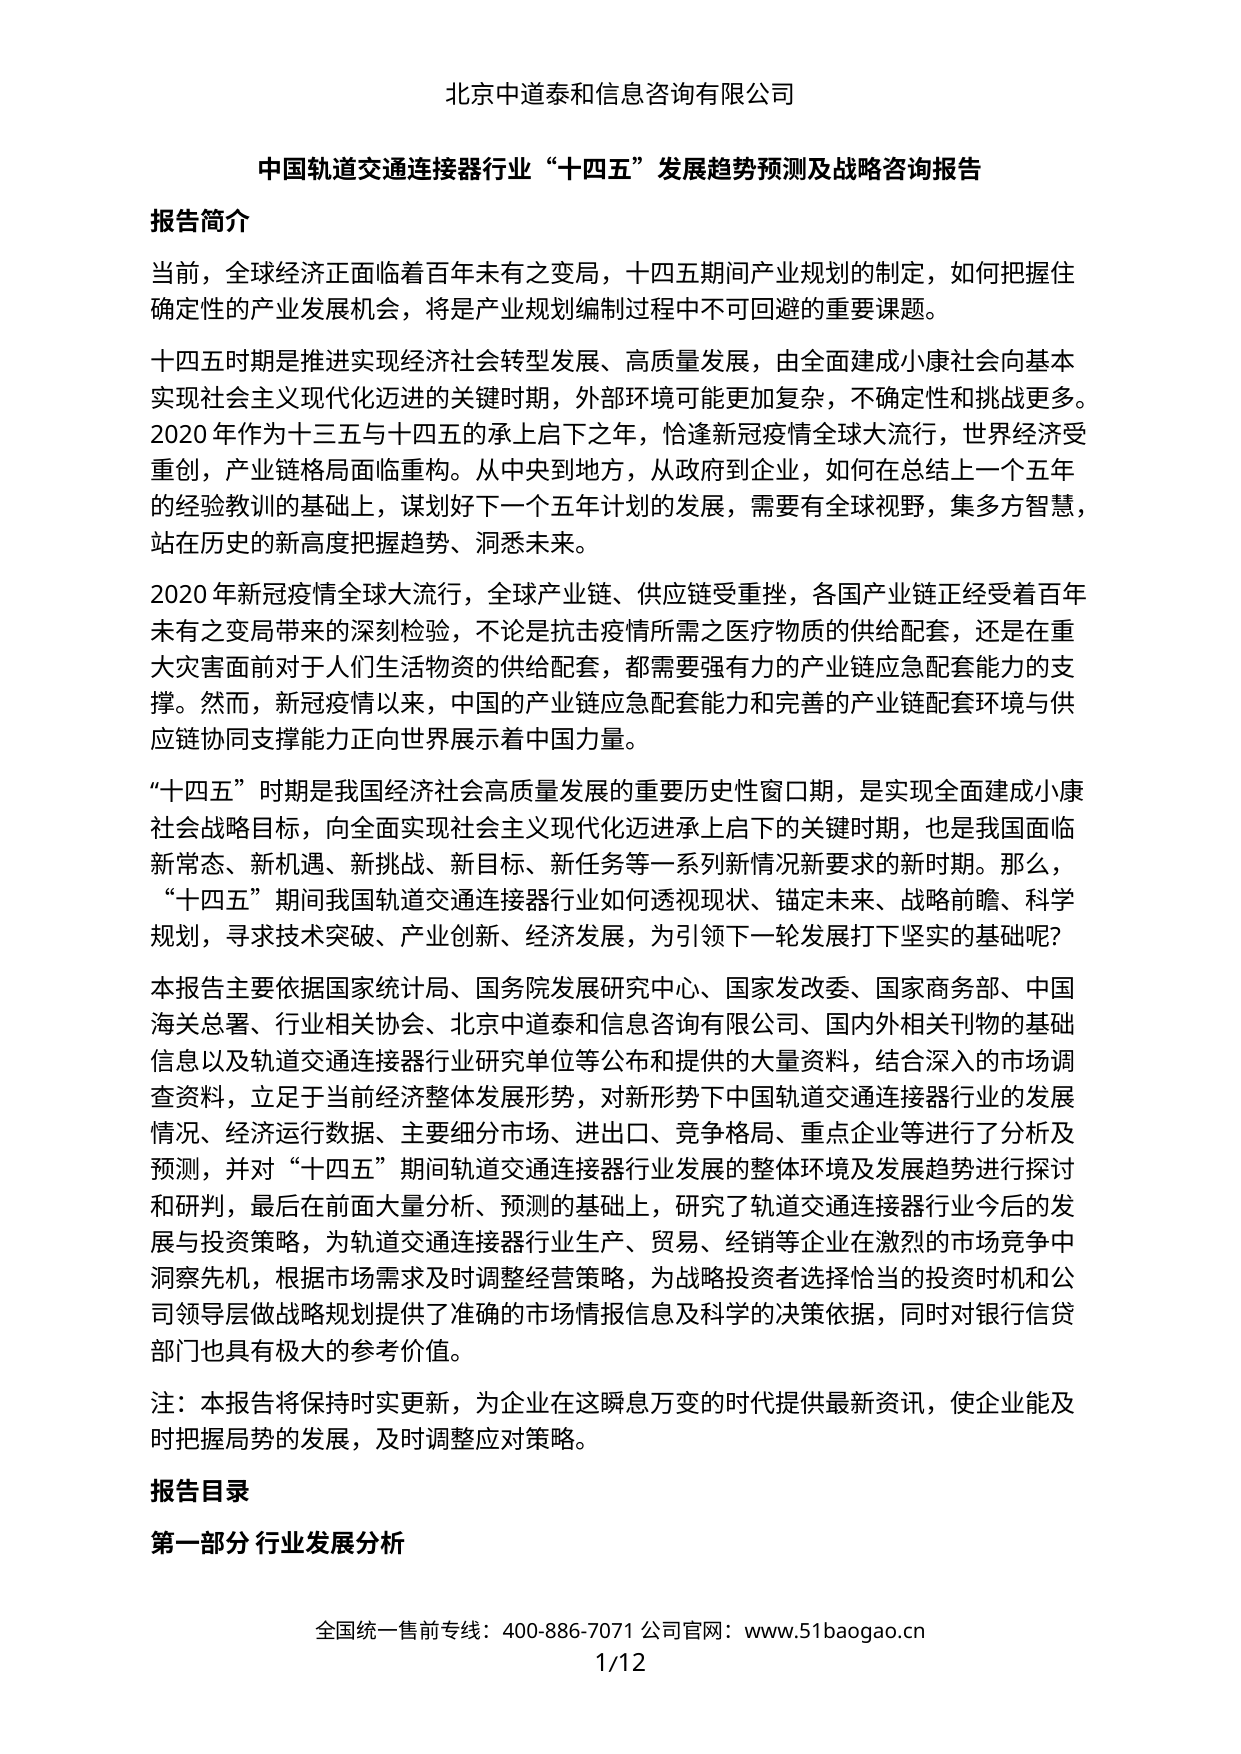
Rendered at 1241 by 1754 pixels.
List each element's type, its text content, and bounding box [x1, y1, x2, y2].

text 中国轨道交通连接器行业“十四五”发展趋势预测及战略咨询报告 [150, 150, 1090, 186]
text 报告简介 [150, 202, 1090, 238]
text 本报告主要依据国家统计局、国务院发展研究中心、国家发改委、国家商务部、中国海关总署、行业相关协会、北京中道泰和信息咨询有限公司、国内外相关刊物的基础信息以及轨道交通连接器行业研究单位等公布和提供的大量资料，结合深入的市场调查资料，立足于当前经济整体发展形势，对新形势下中国轨道交通连接器行业的发展情况、经济运行数据、主要细分市场、进出口、竞争格局、重点企业等进行了分析及预测，并对“十四五”期间轨道交通连接器行业发展的整体环境及发展趋势进行探讨和研判，最后在前面大量分析、预测的基础上，研究了轨道交通连接器行业今后的发展与投资策略，为轨道交通连接器行业生产、贸易、经销等企业在激烈的市场竞争中洞察先机，根据市场需求及时调整经营策略，为战略投资者选择恰当的投资时机和公司领导层做战略规划提供了准确的市场情报信息及科学的决策依据，同时对银行信贷部门也具有极大的参考价值。 [150, 969, 1090, 1367]
text 十四五时期是推进实现经济社会转型发展、高质量发展，由全面建成小康社会向基本实现社会主义现代化迈进的关键时期，外部环境可能更加复杂，不确定性和挑战更多。2020年作为十三五与十四五的承上启下之年，恰逢新冠疫情全球大流行，世界经济受重创，产业链格局面临重构。从中央到地方，从政府到企业，如何在总结上一个五年的经验教训的基础上，谋划好下一个五年计划的发展，需要有全球视野，集多方智慧，站在历史的新高度把握趋势、洞悉未来。 [150, 342, 1090, 559]
text 报告目录 [150, 1471, 1090, 1507]
text 注：本报告将保持时实更新，为企业在这瞬息万变的时代提供最新资讯，使企业能及时把握局势的发展，及时调整应对策略。 [150, 1383, 1090, 1456]
text 2020年新冠疫情全球大流行，全球产业链、供应链受重挫，各国产业链正经受着百年未有之变局带来的深刻检验，不论是抗击疫情所需之医疗物质的供给配套，还是在重大灾害面前对于人们生活物资的供给配套，都需要强有力的产业链应急配套能力的支撑。然而，新冠疫情以来，中国的产业链应急配套能力和完善的产业链配套环境与供应链协同支撑能力正向世界展示着中国力量。 [150, 575, 1090, 756]
text 第一部分 行业发展分析 [150, 1523, 1090, 1559]
text “十四五”时期是我国经济社会高质量发展的重要历史性窗口期，是实现全面建成小康社会战略目标，向全面实现社会主义现代化迈进承上启下的关键时期，也是我国面临新常态、新机遇、新挑战、新目标、新任务等一系列新情况新要求的新时期。那么，“十四五”期间我国轨道交通连接器行业如何透视现状、锚定未来、战略前瞻、科学规划，寻求技术突破、产业创新、经济发展，为引领下一轮发展打下坚实的基础呢? [150, 772, 1090, 953]
text 当前，全球经济正面临着百年未有之变局，十四五期间产业规划的制定，如何把握住确定性的产业发展机会，将是产业规划编制过程中不可回避的重要课题。 [150, 254, 1090, 326]
